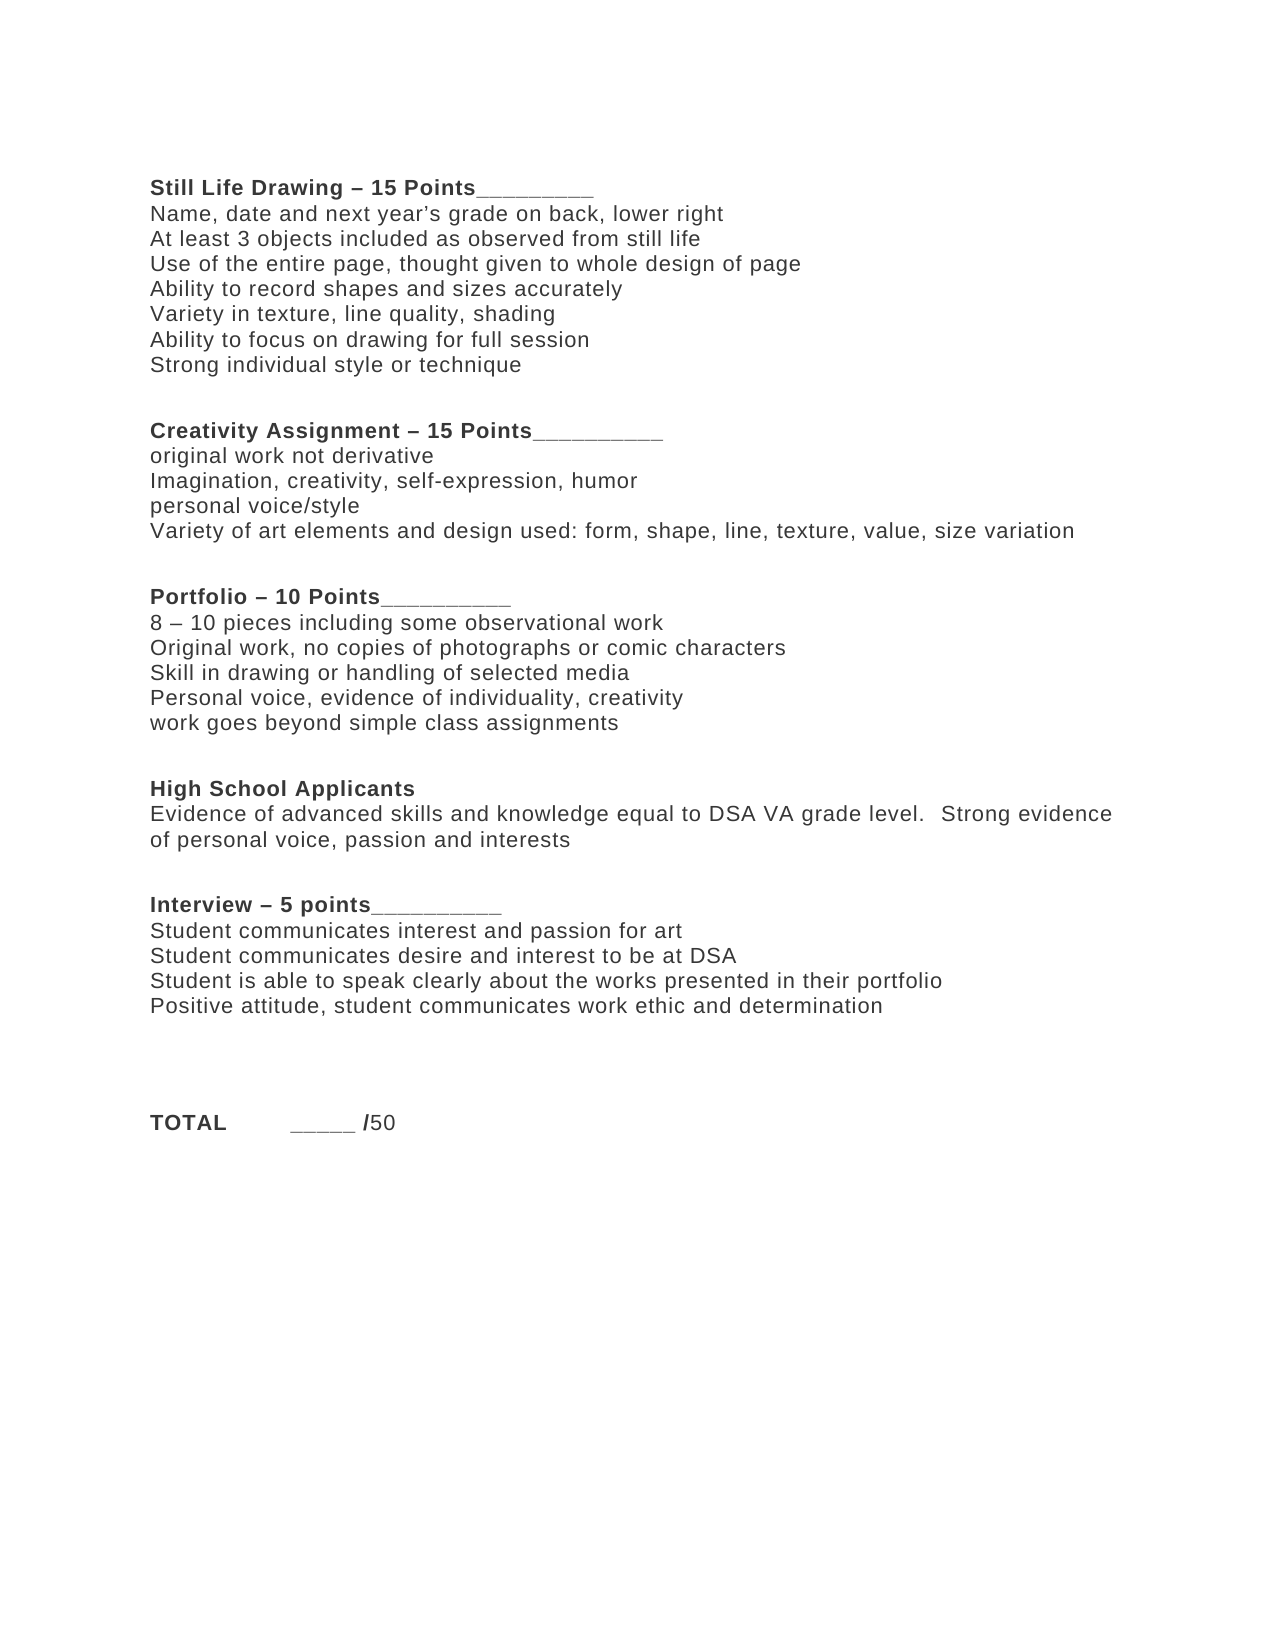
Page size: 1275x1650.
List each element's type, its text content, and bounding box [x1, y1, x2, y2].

text 8 – 10 pieces including some observational work Original work, no copies of photographs or comic characters Skill in drawing or handling of selected media Personal voice, evidence of individuality, creativity work goes beyond simple class assignments [150, 609, 1125, 735]
text Portfolio – 10 Points__________ [150, 584, 1125, 609]
text TOTAL _____ /50 [150, 1109, 1125, 1134]
text Creativity Assignment – 15 Points__________ [150, 417, 1125, 443]
text original work not derivative Imagination, creativity, self-expression, humor personal voice/style Variety of art elements and design used: form, shape, line, texture, value, size variation [150, 443, 1125, 543]
text Interview – 5 points__________ Student communicates interest and passion for art Student communicates desire and interest to be at DSA Student is able to speak clearly about the works presented in their portfolio Positive attitude, student communicates work ethic and determination [150, 892, 1125, 1018]
text Still Life Drawing – 15 Points_________ Name, date and next year’s grade on back, lower right At least 3 objects included as observed from still life Use of the entire page, thought given to whole design of page Ability to record shapes and sizes accurately Variety in texture, line quality, shading Ability to focus on drawing for full session Strong individual style or technique [150, 175, 1125, 377]
text High School Applicants Evidence of advanced skills and knowledge equal to DSA VA grade level. Strong evidence of personal voice, passion and interests [150, 776, 1125, 852]
